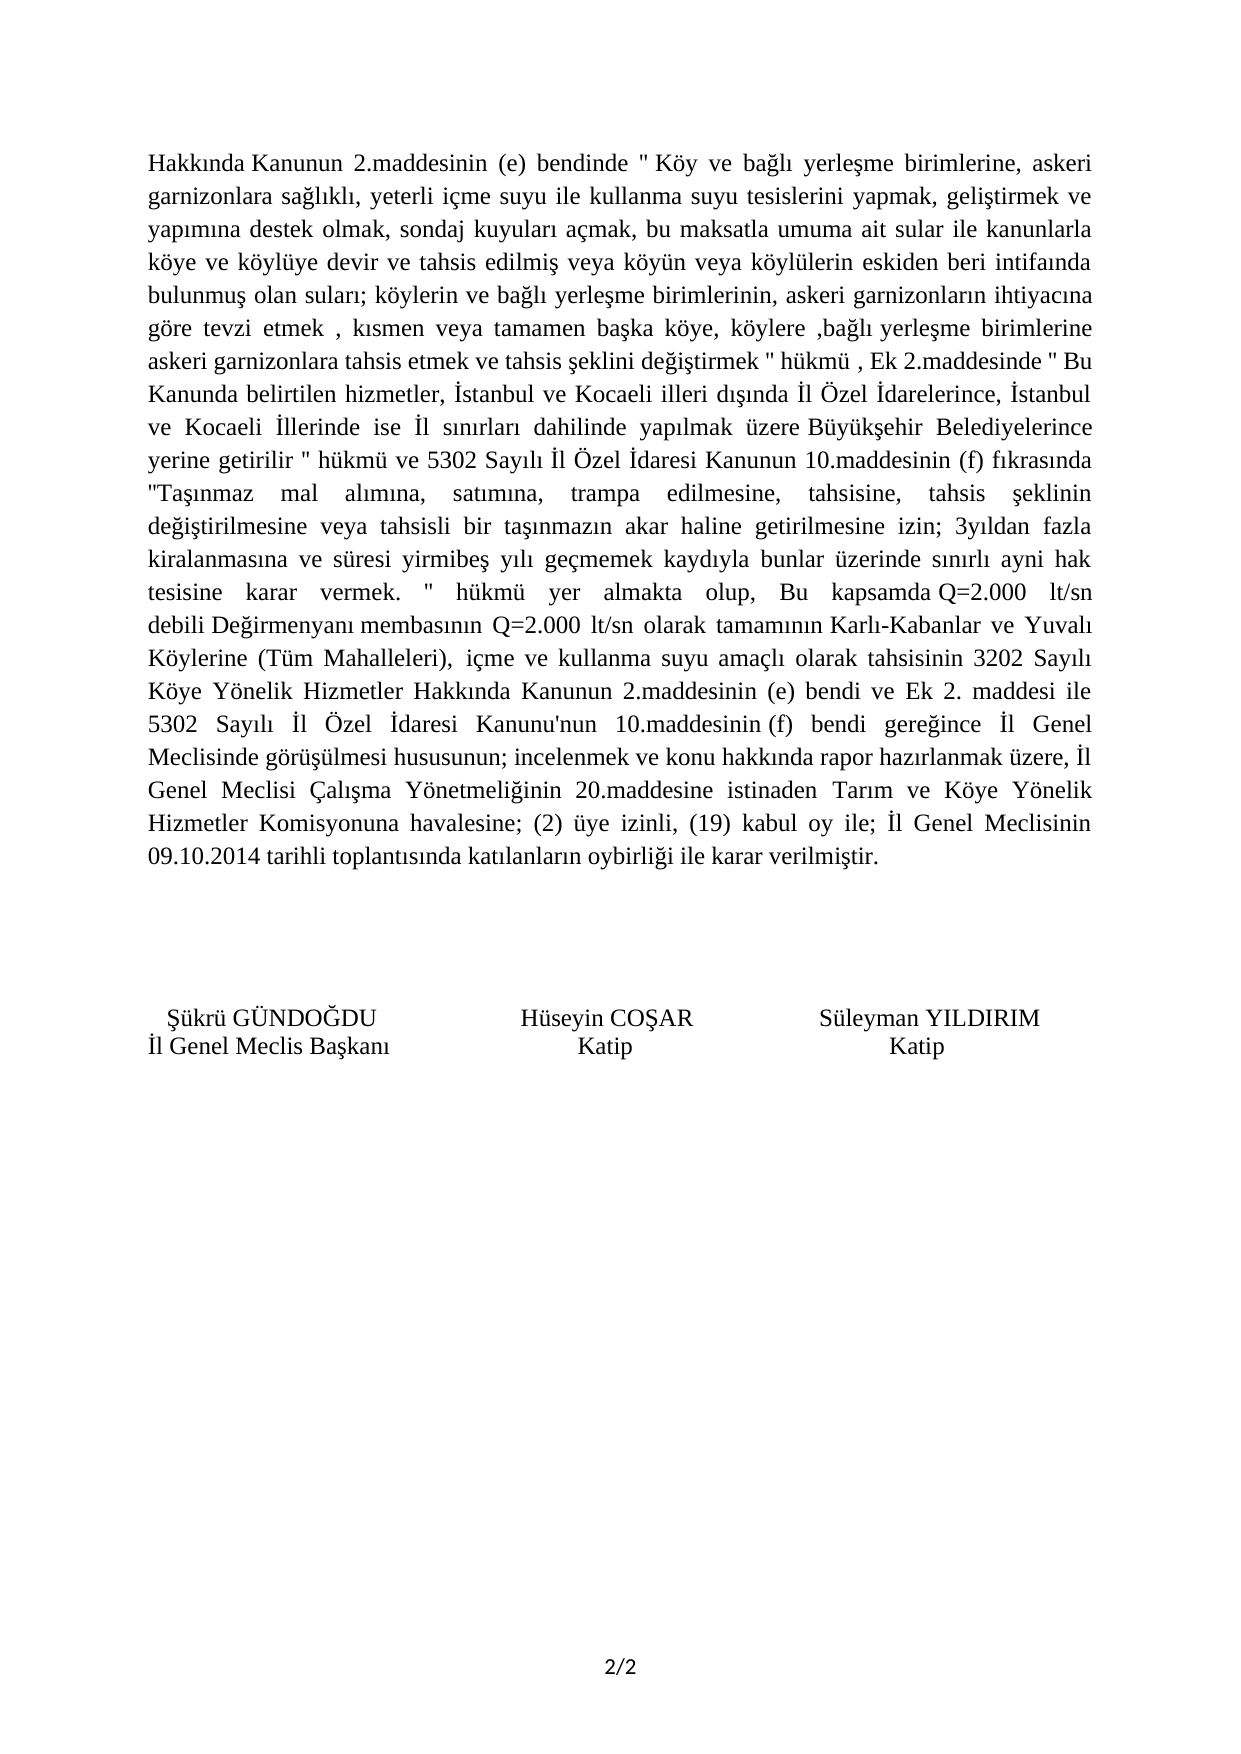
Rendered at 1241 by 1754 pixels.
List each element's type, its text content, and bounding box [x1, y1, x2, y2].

text Hakkında Kanunun 2.maddesinin (e) bendinde '' Köy ve bağlı yerleşme birimlerine, askeri garnizonlara sağlıklı, yeterli içme suyu ile kullanma suyu tesislerini yapmak, geliştirmek ve yapımına destek olmak, sondaj kuyuları açmak, bu maksatla umuma ait sular ile kanunlarla köye ve köylüye devir ve tahsis edilmiş veya köyün veya köylülerin eskiden beri intifaında bulunmuş olan suları; köylerin ve bağlı yerleşme birimlerinin, askeri garnizonların ihtiyacına göre tevzi etmek , kısmen veya tamamen başka köye, köylere ,bağlı yerleşme birimlerine askeri garnizonlara tahsis etmek ve tahsis şeklini değiştirmek '' hükmü , Ek 2.maddesinde '' Bu Kanunda belirtilen hizmetler, İstanbul ve Kocaeli illeri dışında İl Özel İdarelerince, İstanbul ve Kocaeli İllerinde ise İl sınırları dahilinde yapılmak üzere Büyükşehir Belediyelerince yerine getirilir '' hükmü ve 5302 Sayılı İl Özel İdaresi Kanunun 10.maddesinin (f) fıkrasında ''Taşınmaz mal alımına, satımına, trampa edilmesine, tahsisine, tahsis şeklinin değiştirilmesine veya tahsisli bir taşınmazın akar haline getirilmesine izin; 3yıldan fazla kiralanmasına ve süresi yirmibeş yılı geçmemek kaydıyla bunlar üzerinde sınırlı ayni hak tesisine karar vermek. '' hükmü yer almakta olup, Bu kapsamda Q=2.000 lt/sn debili Değirmenyanı membasının Q=2.000 lt/sn olarak tamamının Karlı-Kabanlar ve Yuvalı Köylerine (Tüm Mahalleleri), içme ve kullanma suyu amaçlı olarak tahsisinin 3202 Sayılı Köye Yönelik Hizmetler Hakkında Kanunun 2.maddesinin (e) bendi ve Ek 2. maddesi ile 5302 Sayılı İl Özel İdaresi Kanunu'nun 10.maddesinin (f) bendi gereğince İl Genel Meclisinde görüşülmesi hususunun; incelenmek ve konu hakkında rapor hazırlanmak üzere, İl Genel Meclisi Çalışma Yönetmeliğinin 20.maddesine istinaden Tarım ve Köye Yönelik Hizmetler Komisyonuna havalesine; (2) üye izinli, (19) kabul oy ile; İl Genel Meclisinin 09.10.2014 tarihli toplantısında katılanların oybirliği ile karar verilmiştir. [148, 148, 1092, 870]
text İl Genel Meclis Başkanı Katip Katip [148, 1031, 1092, 1060]
text Şükrü GÜNDOĞDU Hüseyin COŞAR Süleyman YILDIRIM [148, 1003, 1092, 1031]
